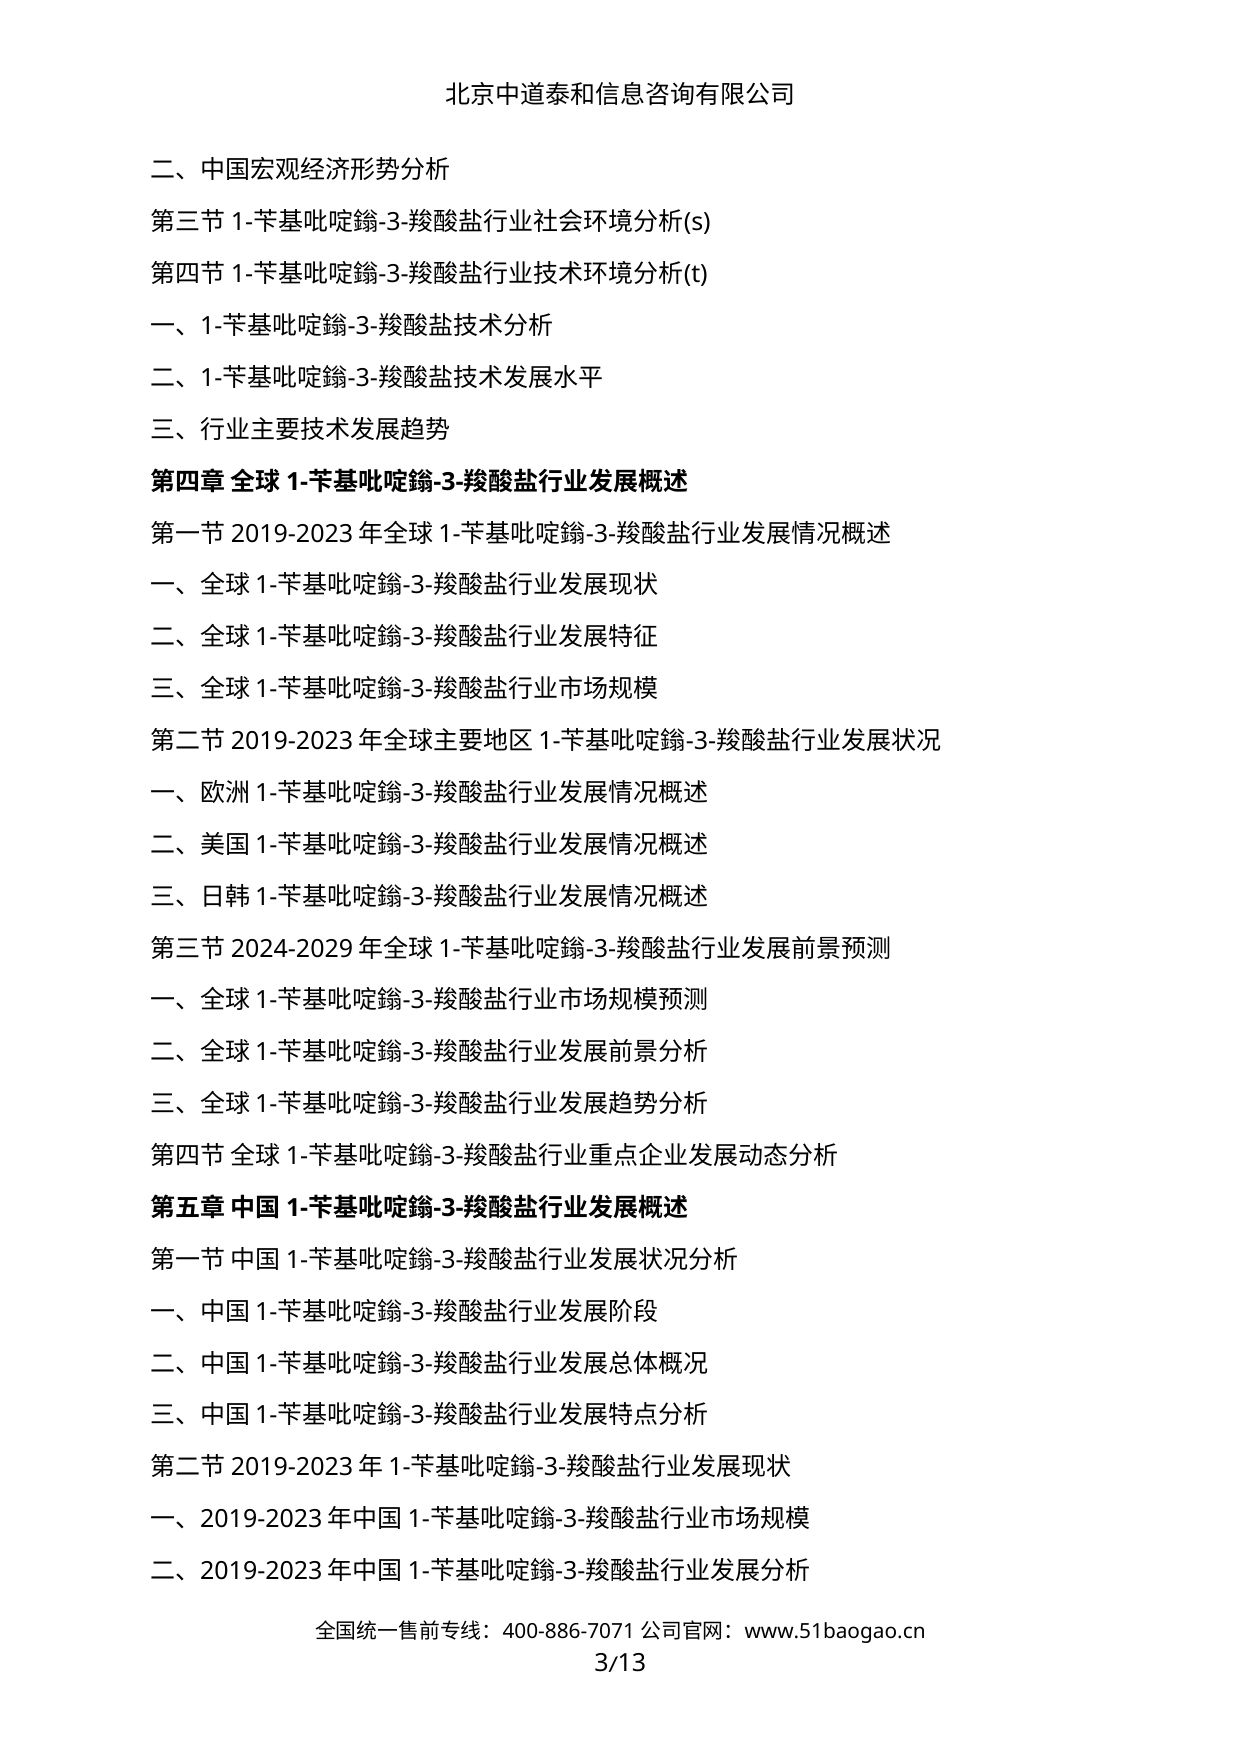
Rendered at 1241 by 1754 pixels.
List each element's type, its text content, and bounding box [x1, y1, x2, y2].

text 二、中国宏观经济形势分析 [150, 150, 1090, 186]
text 二、2019-2023年中国1-苄基吡啶鎓-3-羧酸盐行业发展分析 [150, 1551, 1090, 1587]
text 第四章 全球1-苄基吡啶鎓-3-羧酸盐行业发展概述 [150, 461, 1090, 497]
text 一、欧洲1-苄基吡啶鎓-3-羧酸盐行业发展情况概述 [150, 772, 1090, 809]
text 第一节 中国1-苄基吡啶鎓-3-羧酸盐行业发展状况分析 [150, 1239, 1090, 1276]
text 第二节 2019-2023年全球主要地区1-苄基吡啶鎓-3-羧酸盐行业发展状况 [150, 721, 1090, 757]
text 第四节 1-苄基吡啶鎓-3-羧酸盐行业技术环境分析(t) [150, 254, 1090, 290]
text 二、美国1-苄基吡啶鎓-3-羧酸盐行业发展情况概述 [150, 824, 1090, 861]
text 二、中国1-苄基吡啶鎓-3-羧酸盐行业发展总体概况 [150, 1343, 1090, 1379]
text 第三节 2024-2029年全球1-苄基吡啶鎓-3-羧酸盐行业发展前景预测 [150, 928, 1090, 964]
text 一、2019-2023年中国1-苄基吡啶鎓-3-羧酸盐行业市场规模 [150, 1499, 1090, 1535]
text 第五章 中国1-苄基吡啶鎓-3-羧酸盐行业发展概述 [150, 1187, 1090, 1224]
text 三、行业主要技术发展趋势 [150, 409, 1090, 446]
text 一、全球1-苄基吡啶鎓-3-羧酸盐行业市场规模预测 [150, 980, 1090, 1016]
text 一、全球1-苄基吡啶鎓-3-羧酸盐行业发展现状 [150, 565, 1090, 601]
text 二、全球1-苄基吡啶鎓-3-羧酸盐行业发展特征 [150, 617, 1090, 653]
text 第三节 1-苄基吡啶鎓-3-羧酸盐行业社会环境分析(s) [150, 202, 1090, 238]
text 三、中国1-苄基吡啶鎓-3-羧酸盐行业发展特点分析 [150, 1395, 1090, 1431]
text 第四节 全球1-苄基吡啶鎓-3-羧酸盐行业重点企业发展动态分析 [150, 1136, 1090, 1172]
text 第二节 2019-2023年1-苄基吡啶鎓-3-羧酸盐行业发展现状 [150, 1447, 1090, 1483]
text 第一节 2019-2023年全球1-苄基吡啶鎓-3-羧酸盐行业发展情况概述 [150, 513, 1090, 549]
text 一、中国1-苄基吡啶鎓-3-羧酸盐行业发展阶段 [150, 1291, 1090, 1327]
text 三、全球1-苄基吡啶鎓-3-羧酸盐行业市场规模 [150, 669, 1090, 705]
text 三、全球1-苄基吡啶鎓-3-羧酸盐行业发展趋势分析 [150, 1084, 1090, 1120]
text 二、1-苄基吡啶鎓-3-羧酸盐技术发展水平 [150, 357, 1090, 394]
text 二、全球1-苄基吡啶鎓-3-羧酸盐行业发展前景分析 [150, 1032, 1090, 1068]
text 三、日韩1-苄基吡啶鎓-3-羧酸盐行业发展情况概述 [150, 876, 1090, 912]
text 一、1-苄基吡啶鎓-3-羧酸盐技术分析 [150, 306, 1090, 342]
